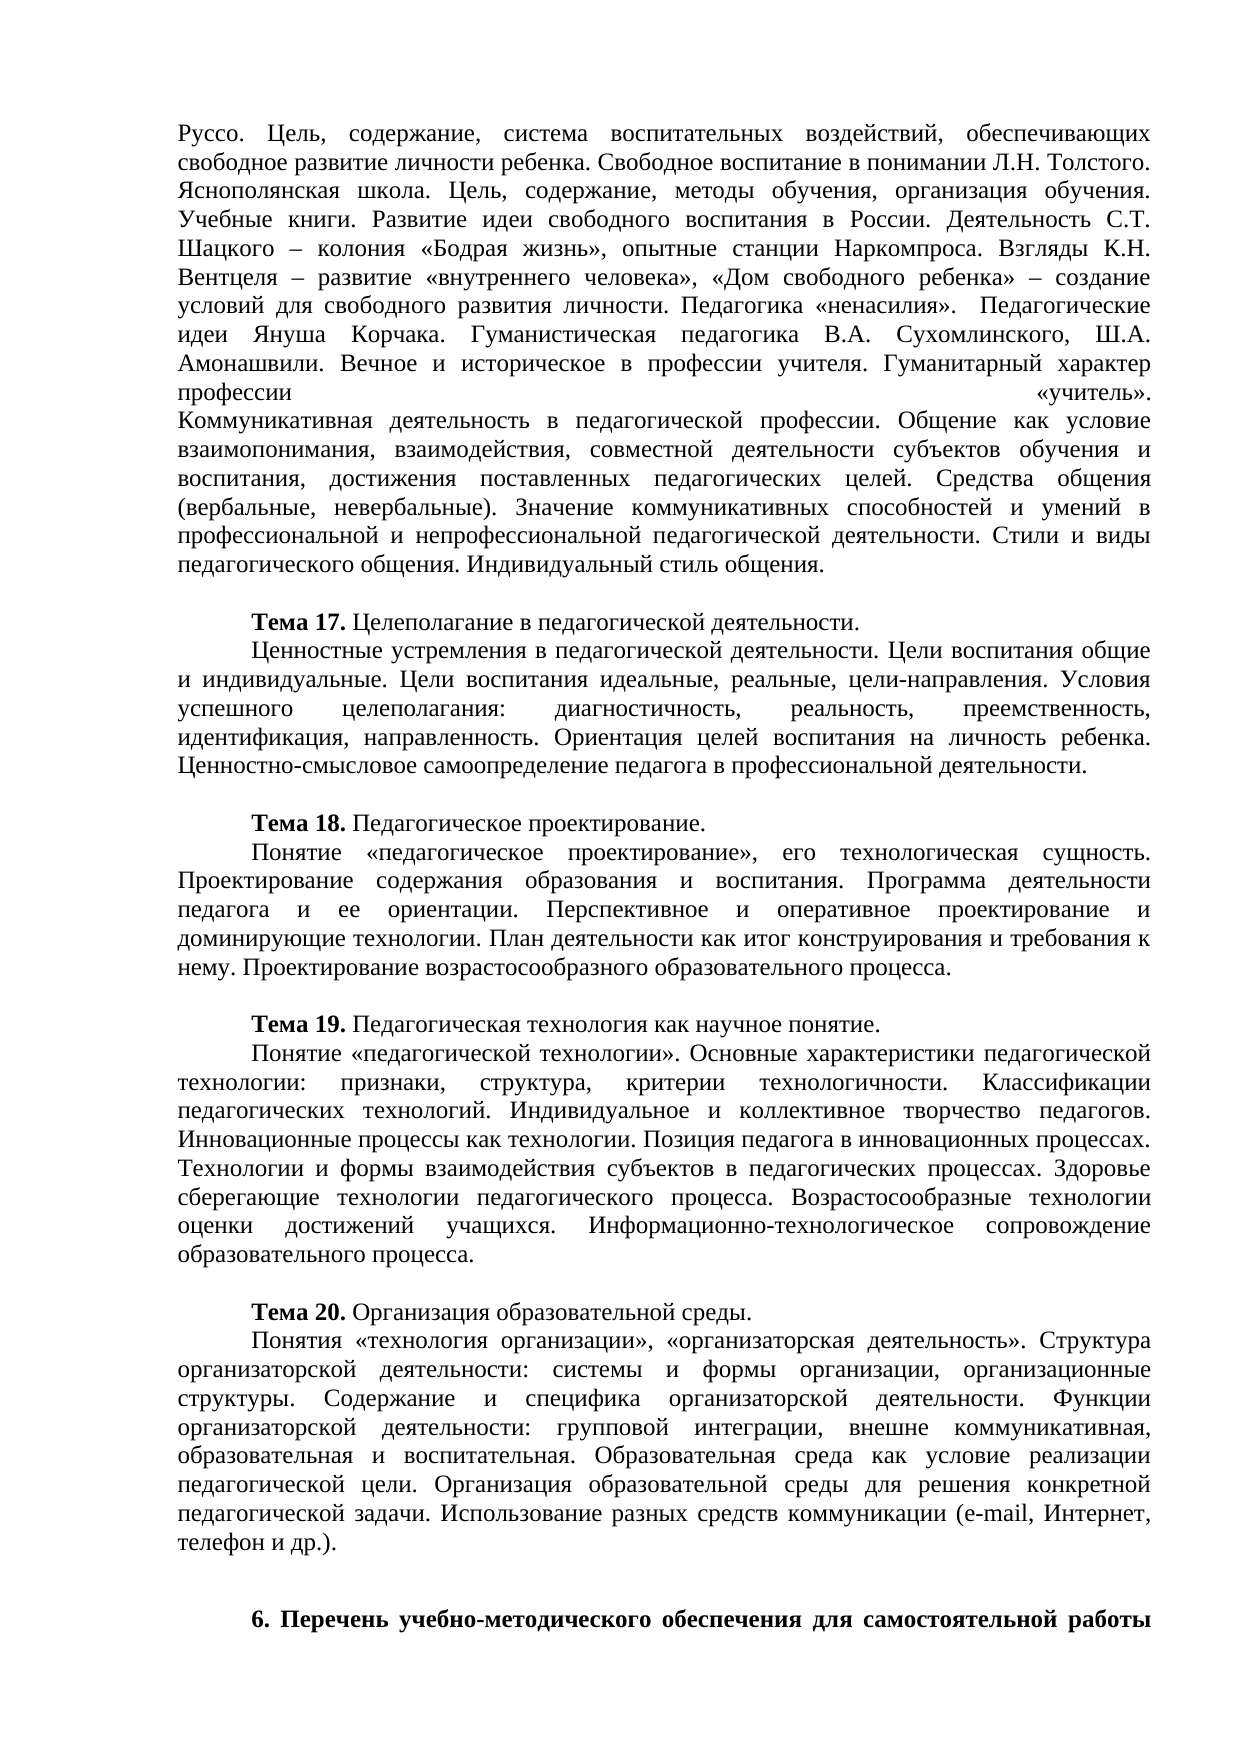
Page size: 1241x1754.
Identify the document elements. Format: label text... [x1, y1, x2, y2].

text Ценностные устремления в педагогической деятельности. Цели воспитания общие и индивидуальные. Цели воспитания идеальные, реальные, цели-направления. Условия успешного целеполагания: диагностичность, реальность, преемственность, идентификация, направленность. Ориентация целей воспитания на личность ребенка. Ценностно-смысловое самоопределение педагога в профессиональной деятельности. [177, 636, 1152, 779]
text Тема 20. Организация образовательной среды. [177, 1297, 1152, 1326]
text Тема 17. Целеполагание в педагогической деятельности. [177, 607, 1152, 636]
text Тема 18. Педагогическое проектирование. [177, 808, 1152, 837]
text Понятие «педагогическое проектирование», его технологическая сущность. Проектирование содержания образования и воспитания. Программа деятельности педагога и ее ориентации. Перспективное и оперативное проектирование и доминирующие технологии. План деятельности как итог конструирования и требования к нему. Проектирование возрастосообразного образовательного процесса. [177, 837, 1152, 981]
text Понятие «педагогической технологии». Основные характеристики педагогической технологии: признаки, структура, критерии технологичности. Классификации педагогических технологий. Индивидуальное и коллективное творчество педагогов. Инновационные процессы как технологии. Позиция педагога в инновационных процессах. Технологии и формы взаимодействия субъектов в педагогических процессах. Здоровье сберегающие технологии педагогического процесса. Возрастосообразные технологии оценки достижений учащихся. Информационно-технологическое сопровождение образовательного процесса. [177, 1038, 1152, 1268]
text Понятия «технология организации», «организаторская деятельность». Структура организаторской деятельности: системы и формы организации, организационные структуры. Содержание и специфика организаторской деятельности. Функции организаторской деятельности: групповой интеграции, внешне коммуникативная, образовательная и воспитательная. Образовательная среда как условие реализации педагогической цели. Организация образовательной среды для решения конкретной педагогической задачи. Использование разных средств коммуникации (e-mail, Интернет, телефон и др.). [177, 1326, 1152, 1556]
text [177, 118, 1152, 578]
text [177, 1604, 1152, 1632]
text Тема 19. Педагогическая технология как научное понятие. [177, 1009, 1152, 1038]
